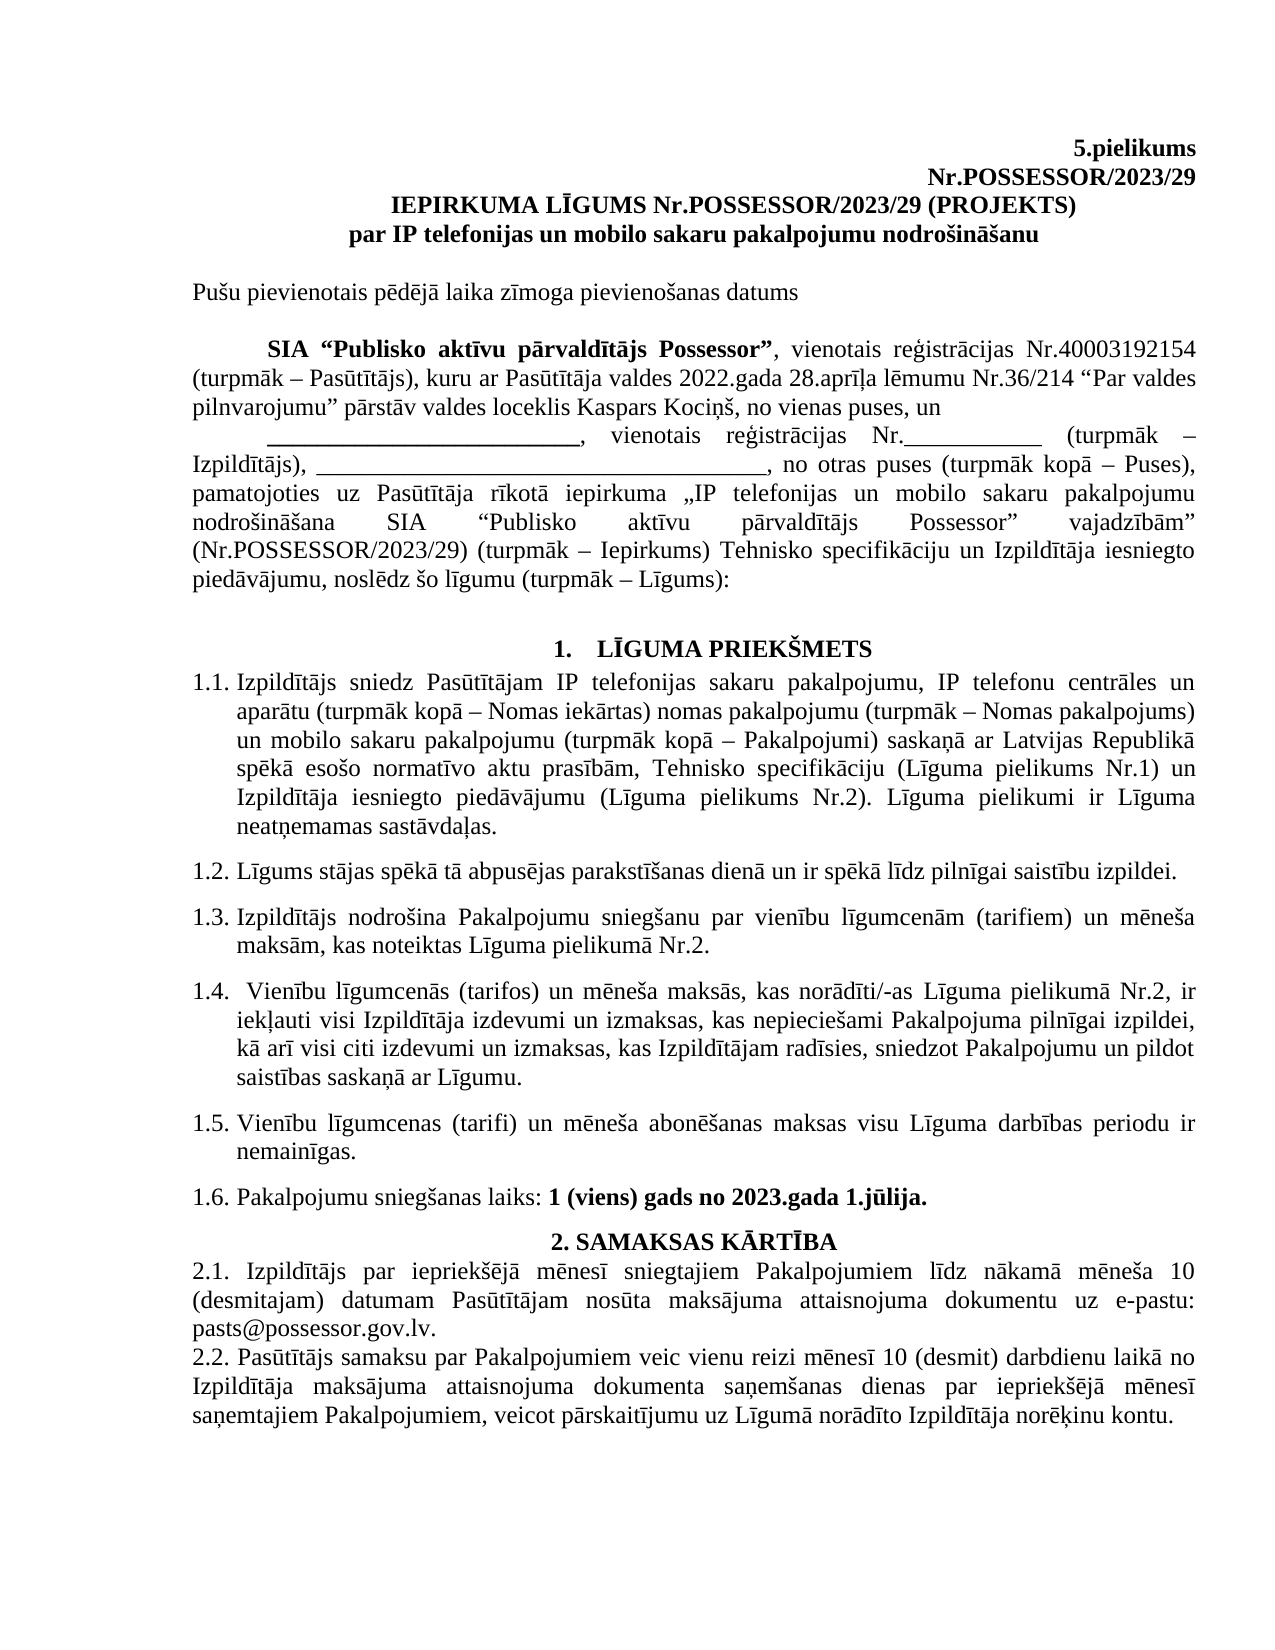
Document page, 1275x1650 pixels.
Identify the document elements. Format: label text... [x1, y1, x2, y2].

list Izpildītājs nodrošina Pakalpojumu sniegšanu par vienību līgumcenām (tarifiem) un mēneša maksām, kas noteiktas Līguma pielikumā Nr.2. [192, 902, 1196, 959]
text 2.1. Izpildītājs par iepriekšējā mēnesī sniegtajiem Pakalpojumiem līdz nākamā mēneša 10 (desmitajam) datumam Pasūtītājam nosūta maksājuma attaisnojuma dokumentu uz e-pastu: pasts@possessor.gov.lv. [192, 1256, 1196, 1342]
list Izpildītājs sniedz Pasūtītājam IP telefonijas sakaru pakalpojumu, IP telefonu centrāles un aparātu (turpmāk kopā – Nomas iekārtas) nomas pakalpojumu (turpmāk – Nomas pakalpojums) un mobilo sakaru pakalpojumu (turpmāk kopā – Pakalpojumi) saskaņā ar Latvijas Republikā spēkā esošo normatīvo aktu prasībām, Tehnisko specifikāciju (Līguma pielikums Nr.1) un Izpildītāja iesniegto piedāvājumu (Līguma pielikums Nr.2). Līguma pielikumi ir Līguma neatņemamas sastāvdaļas. [192, 667, 1196, 840]
list Vienību līgumcenās (tarifos) un mēneša maksās, kas norādīti/-as Līguma pielikumā Nr.2, ir iekļauti visi Izpildītāja izdevumi un izmaksas, kas nepieciešami Pakalpojuma pilnīgai izpildei, kā arī visi citi izdevumi un izmaksas, kas Izpildītājam radīsies, sniedzot Pakalpojumu un pildot saistības saskaņā ar Līgumu. [192, 976, 1196, 1091]
text Pušu pievienotais pēdējā laika zīmoga pievienošanas datums [192, 277, 1196, 305]
list Vienību līgumcenas (tarifi) un mēneša abonēšanas maksas visu Līguma darbības periodu ir nemainīgas. [192, 1108, 1196, 1165]
list LĪGUMA PRIEKŠMETS [229, 634, 1196, 663]
text 5.pielikums [192, 133, 1196, 162]
text SIA “Publisko aktīvu pārvaldītājs Possessor”, vienotais reģistrācijas Nr.40003192154 (turpmāk – Pasūtītājs), kuru ar Pasūtītāja valdes 2022.gada 28.aprīļa lēmumu Nr.36/214 “Par valdes pilnvarojumu” pārstāv valdes loceklis Kaspars Kociņš, no vienas puses, un [192, 334, 1196, 420]
text 2.2. Pasūtītājs samaksu par Pakalpojumiem veic vienu reizi mēnesī 10 (desmit) darbdienu laikā no Izpildītāja maksājuma attaisnojuma dokumenta saņemšanas dienas par iepriekšējā mēnesī saņemtajiem Pakalpojumiem, veicot pārskaitījumu uz Līgumā norādīto Izpildītāja norēķinu kontu. [192, 1342, 1196, 1428]
text IEPIRKUMA LĪGUMS Nr.POSSESSOR/2023/29 (PROJEKTS) [192, 190, 1275, 219]
text Nr.POSSESSOR/2023/29 [192, 162, 1196, 190]
list Pakalpojumu sniegšanas laiks: 1 (viens) gads no 2023.gada 1.jūlija. [192, 1182, 1196, 1211]
text 2. SAMAKSAS KĀRTĪBA [192, 1227, 1196, 1256]
text _________________________, vienotais reģistrācijas Nr.___________ (turpmāk – Izpildītājs), ____________________________________, no otras puses (turpmāk kopā – Puses), pamatojoties uz Pasūtītāja rīkotā iepirkuma „IP telefonijas un mobilo sakaru pakalpojumu nodrošināšana SIA “Publisko aktīvu pārvaldītājs Possessor” vajadzībām” (Nr.POSSESSOR/2023/29) (turpmāk – Iepirkums) Tehnisko specifikāciju un Izpildītāja iesniegto piedāvājumu, noslēdz šo līgumu (turpmāk – Līgums): [192, 420, 1196, 593]
list Līgums stājas spēkā tā abpusējas parakstīšanas dienā un ir spēkā līdz pilnīgai saistību izpildei. [192, 856, 1196, 885]
text par IP telefonijas un mobilo sakaru pakalpojumu nodrošināšanu [192, 219, 1196, 248]
